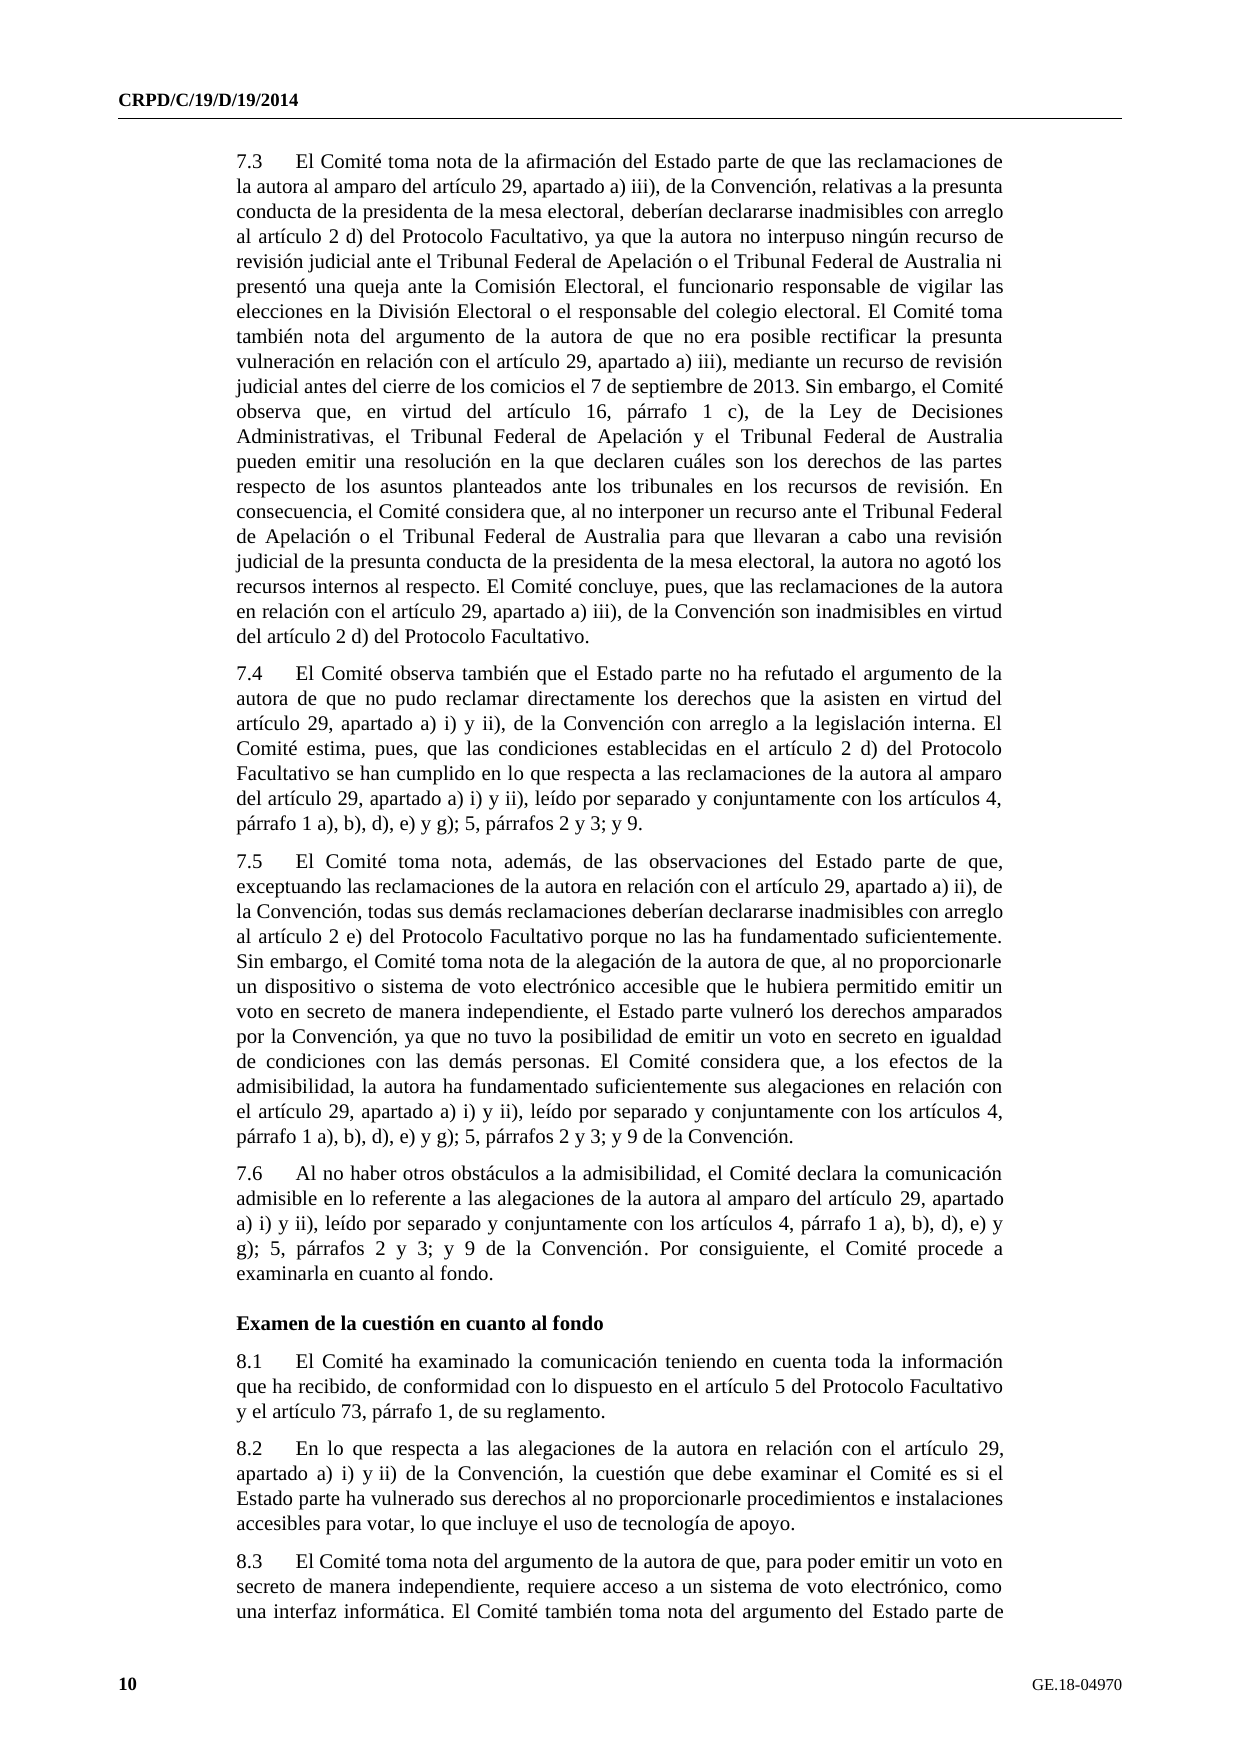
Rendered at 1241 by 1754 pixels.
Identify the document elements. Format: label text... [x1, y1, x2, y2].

text 8.1 El Comité ha examinado la comunicación teniendo en cuenta toda la información que ha recibido, de conformidad con lo dispuesto en el artículo 5 del Protocolo Facultativo y el artículo 73, párrafo 1, de su reglamento. [236, 1348, 1004, 1423]
text 7.3 El Comité toma nota de la afirmación del Estado parte de que las reclamaciones de la autora al amparo del artículo 29, apartado a) iii), de la Convención, relativas a la presunta conducta de la presidenta de la mesa electoral, deberían declararse inadmisibles con arreglo al artículo 2 d) del Protocolo Facultativo, ya que la autora no interpuso ningún recurso de revisión judicial ante el Tribunal Federal de Apelación o el Tribunal Federal de Australia ni presentó una queja ante la Comisión Electoral, el funcionario responsable de vigilar las elecciones en la División Electoral o el responsable del colegio electoral. El Comité toma también nota del argumento de la autora de que no era posible rectificar la presunta vulneración en relación con el artículo 29, apartado a) iii), mediante un recurso de revisión judicial antes del cierre de los comicios el 7 de septiembre de 2013. Sin embargo, el Comité observa que, en virtud del artículo 16, párrafo 1 c), de la Ley de Decisiones Administrativas, el Tribunal Federal de Apelación y el Tribunal Federal de Australia pueden emitir una resolución en la que declaren cuáles son los derechos de las partes respecto de los asuntos planteados ante los tribunales en los recursos de revisión. En consecuencia, el Comité considera que, al no interponer un recurso ante el Tribunal Federal de Apelación o el Tribunal Federal de Australia para que llevaran a cabo una revisión judicial de la presunta conducta de la presidenta de la mesa electoral, la autora no agotó los recursos internos al respecto. El Comité concluye, pues, que las reclamaciones de la autora en relación con el artículo 29, apartado a) iii), de la Convención son inadmisibles en virtud del artículo 2 d) del Protocolo Facultativo. [236, 148, 1004, 648]
text 8.2 En lo que respecta a las alegaciones de la autora en relación con el artículo 29, apartado a) i) y ii) de la Convención, la cuestión que debe examinar el Comité es si el Estado parte ha vulnerado sus derechos al no proporcionarle procedimientos e instalaciones accesibles para votar, lo que incluye el uso de tecnología de apoyo. [236, 1435, 1004, 1535]
text Examen de la cuestión en cuanto al fondo [118, 1310, 1004, 1335]
text 7.5 El Comité toma nota, además, de las observaciones del Estado parte de que, exceptuando las reclamaciones de la autora en relación con el artículo 29, apartado a) ii), de la Convención, todas sus demás reclamaciones deberían declararse inadmisibles con arreglo al artículo 2 e) del Protocolo Facultativo porque no las ha fundamentado suficientemente. Sin embargo, el Comité toma nota de la alegación de la autora de que, al no proporcionarle un dispositivo o sistema de voto electrónico accesible que le hubiera permitido emitir un voto en secreto de manera independiente, el Estado parte vulneró los derechos amparados por la Convención, ya que no tuvo la posibilidad de emitir un voto en secreto en igualdad de condiciones con las demás personas. El Comité considera que, a los efectos de la admisibilidad, la autora ha fundamentado suficientemente sus alegaciones en relación con el artículo 29, apartado a) i) y ii), leído por separado y conjuntamente con los artículos 4, párrafo 1 a), b), d), e) y g); 5, párrafos 2 y 3; y 9 de la Convención. [236, 848, 1004, 1148]
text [236, 1548, 1004, 1623]
text 7.6 Al no haber otros obstáculos a la admisibilidad, el Comité declara la comunicación admisible en lo referente a las alegaciones de la autora al amparo del artículo 29, apartado a) i) y ii), leído por separado y conjuntamente con los artículos 4, párrafo 1 a), b), d), e) y g); 5, párrafos 2 y 3; y 9 de la Convención. Por consiguiente, el Comité procede a examinarla en cuanto al fondo. [236, 1160, 1004, 1285]
text 7.4 El Comité observa también que el Estado parte no ha refutado el argumento de la autora de que no pudo reclamar directamente los derechos que la asisten en virtud del artículo 29, apartado a) i) y ii), de la Convención con arreglo a la legislación interna. El Comité estima, pues, que las condiciones establecidas en el artículo 2 d) del Protocolo Facultativo se han cumplido en lo que respecta a las reclamaciones de la autora al amparo del artículo 29, apartado a) i) y ii), leído por separado y conjuntamente con los artículos 4, párrafo 1 a), b), d), e) y g); 5, párrafos 2 y 3; y 9. [236, 660, 1004, 835]
